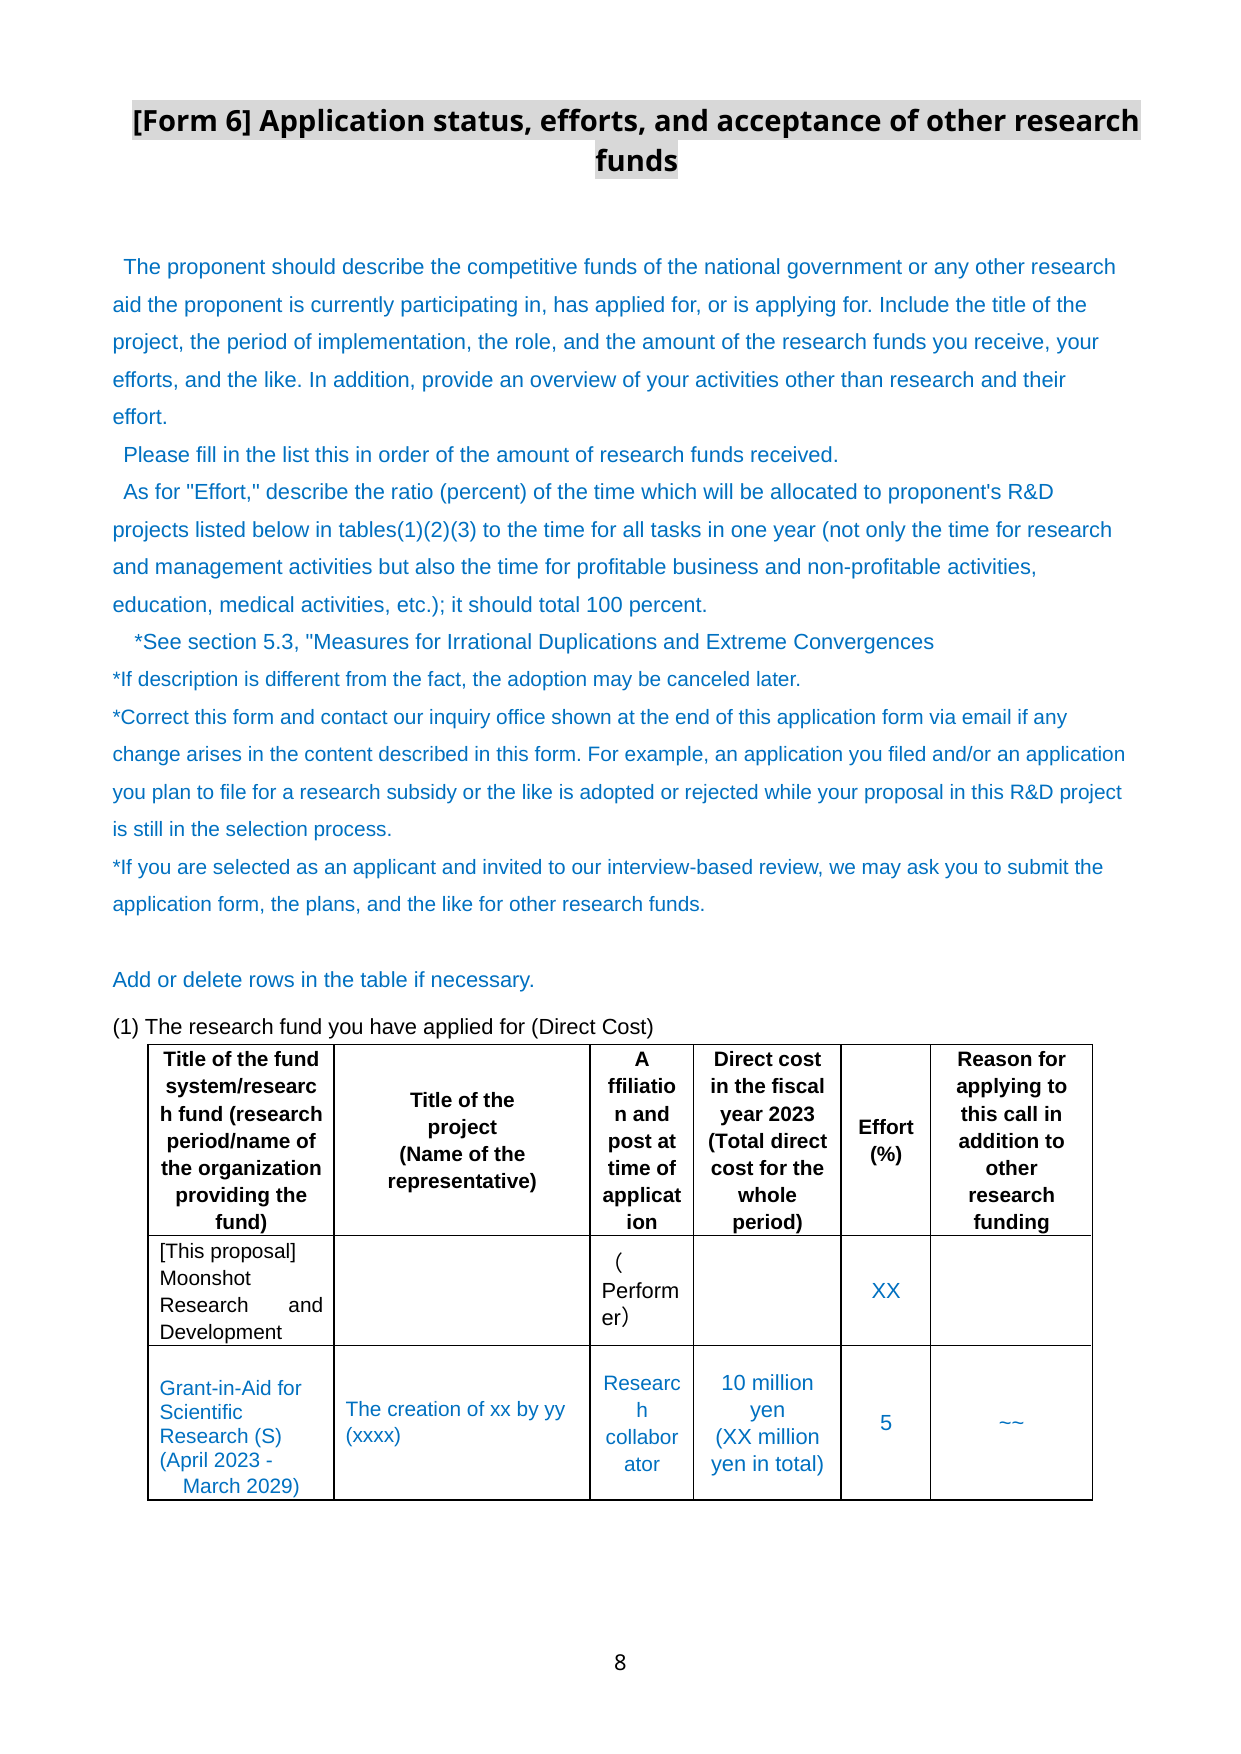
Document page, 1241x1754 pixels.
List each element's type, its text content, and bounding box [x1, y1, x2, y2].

table_cell XX [842, 1236, 930, 1345]
table_cell Research collaborator [591, 1346, 693, 1499]
table_cell ~~ [931, 1345, 1092, 1499]
text The proponent should describe the competitive funds of the national government or any other research aid the proponent is currently participating in, has applied for, or is applying for. Include the title of the project, the period of implementation, the role, and the amount of the research funds you receive, your efforts, and the like. In addition, provide an overview of your activities other than research and their effort. [112, 248, 1128, 435]
table_header Title of the fund system/research fund (research period/name of the organization providing the fund) [149, 1045, 333, 1235]
table_cell （Performer） [591, 1236, 693, 1345]
text *Correct this form and contact our inquiry office shown at the end of this application form via email if any change arises in the content described in this form. For example, an application you filed and/or an application you plan to file for a research subsidy or the like is adopted or rejected while your proposal in this R&D project is still in the selection process. [112, 698, 1128, 848]
text *If description is different from the fact, the adoption may be canceled later. [112, 660, 1128, 698]
table_header Reason for applying to this call in addition to other research funding [931, 1045, 1092, 1235]
table_header Direct cost in the fiscal year 2023 (Total direct cost for the whole period) [694, 1045, 840, 1235]
table_header Affiliation and post at time of application [591, 1045, 693, 1235]
table_cell [335, 1236, 589, 1345]
table_cell [This proposal] Moonshot Research and Development [149, 1236, 333, 1345]
table_header Effort (%) [842, 1045, 930, 1235]
table_header Title of the project (Name of the representative) [335, 1045, 589, 1235]
table_cell Grant-in-Aid for Scientific Research (S) (April 2023 - March 2029) [149, 1346, 333, 1499]
text *See section 5.3, "Measures for Irrational Duplications and Extreme Convergences [112, 623, 1128, 660]
table_cell The creation of xx by yy (xxxx) [335, 1346, 589, 1499]
text (1) The research fund you have applied for (Direct Cost) [112, 998, 1128, 1044]
text Please fill in the list this in order of the amount of research funds received. [112, 435, 1128, 473]
table_cell 5 [842, 1346, 930, 1499]
table_cell 10 million yen (XX million yen in total) [694, 1346, 840, 1499]
text As for "Effort," describe the ratio (percent) of the time which will be allocated to proponent's R&D projects listed below in tables(1)(2)(3) to the time for all tasks in one year (not only the time for research and management activities but also the time for profitable business and non-profitable activities, education, medical activities, etc.); it should total 100 percent. [112, 473, 1128, 623]
text Add or delete rows in the table if necessary. [112, 960, 1128, 998]
table_cell [694, 1236, 840, 1345]
text *If you are selected as an applicant and invited to our interview-based review, we may ask you to submit the application form, the plans, and the like for other research funds. [112, 848, 1128, 923]
table_cell [931, 1235, 1092, 1345]
